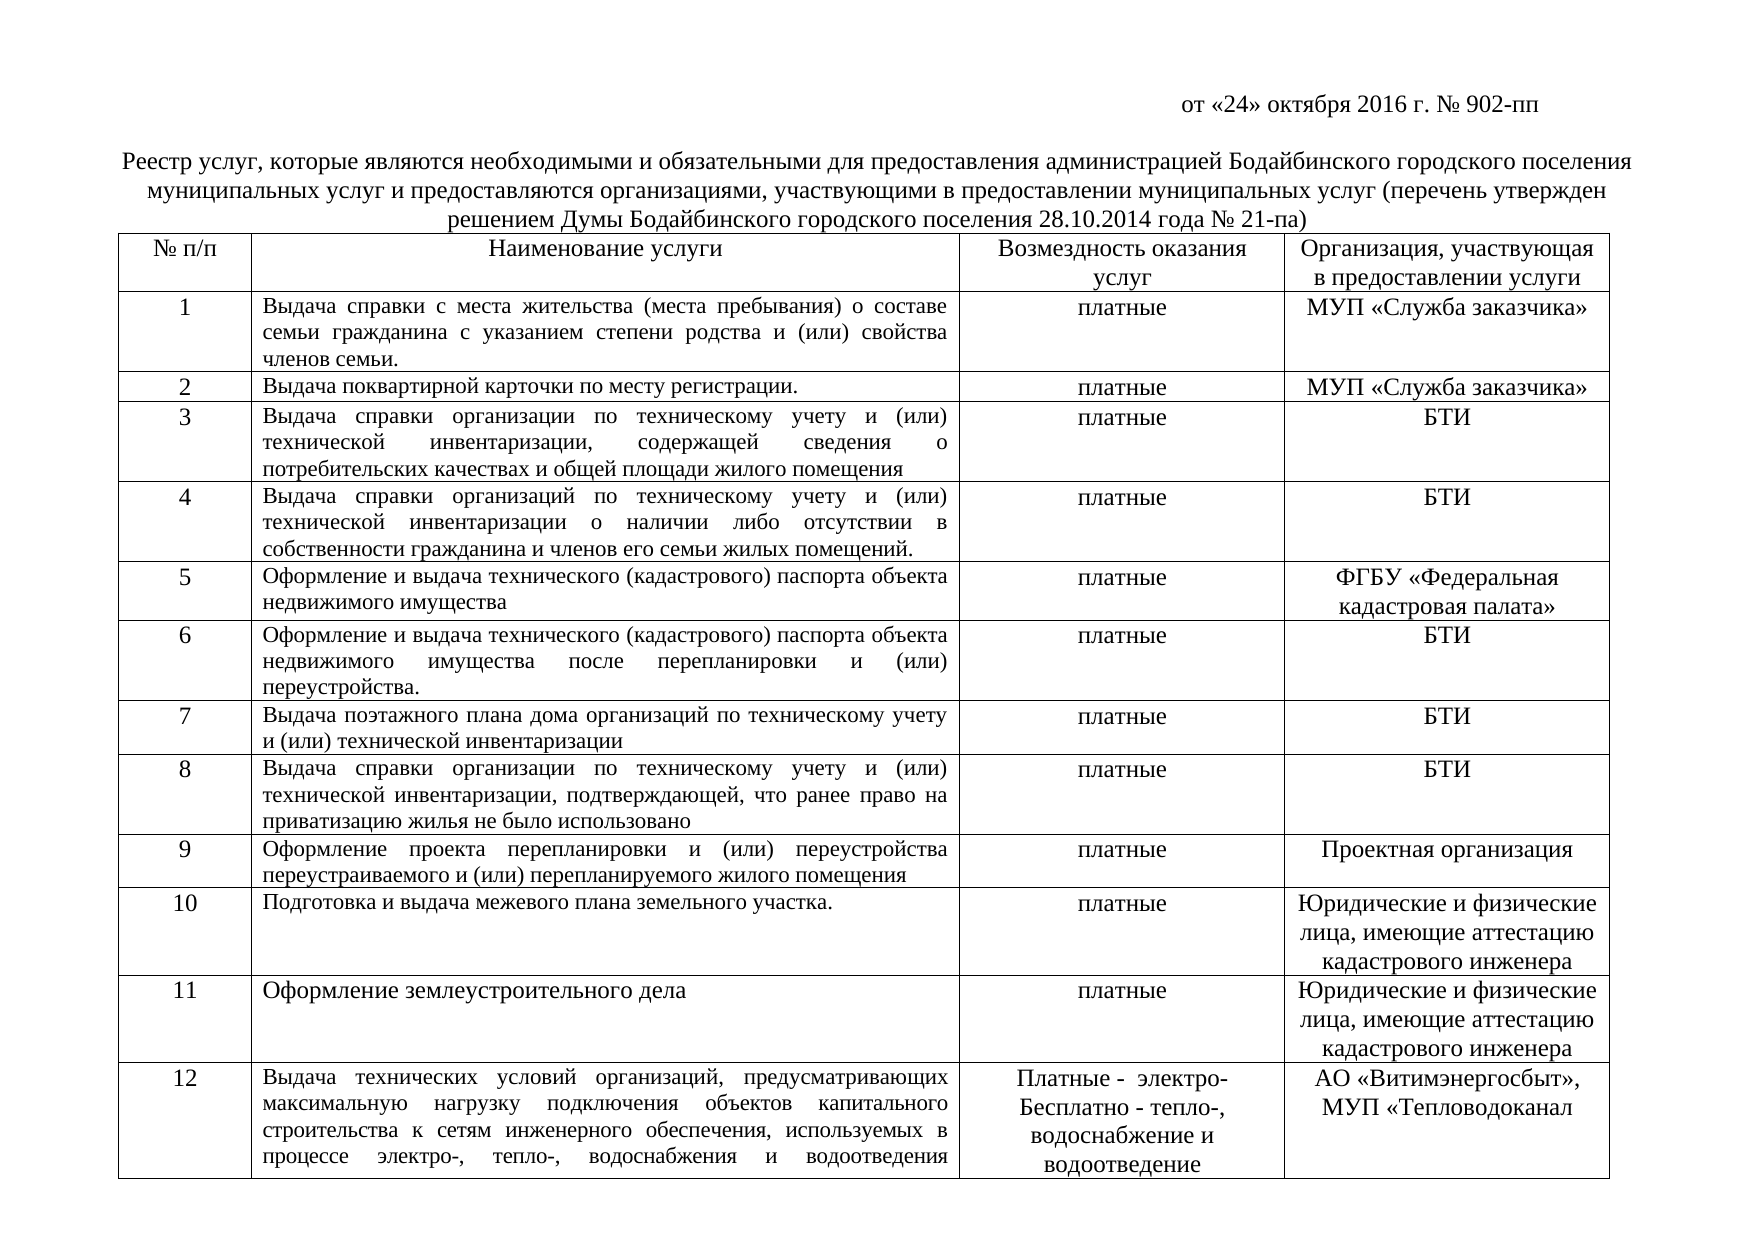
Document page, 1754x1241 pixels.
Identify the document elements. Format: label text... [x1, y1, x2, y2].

table_cell МУП «Служба заказчика» [1285, 372, 1609, 401]
table_cell Выдача справки организации по техническому учету и (или) технической инвентаризации, подтверждающей, что ранее право на приватизацию жилья не было использовано [252, 755, 959, 833]
table_cell платные [960, 372, 1284, 401]
table_header Организация, участвующая в предоставлении услуги [1285, 234, 1609, 291]
table_cell БТИ [1285, 402, 1609, 481]
table_cell Оформление и выдача технического (кадастрового) паспорта объекта недвижимого имущества после перепланировки и (или) переустройства. [252, 621, 959, 700]
table_cell платные [960, 835, 1284, 887]
table_cell платные [960, 976, 1284, 1062]
table_cell платные [960, 701, 1284, 753]
table_cell 3 [119, 402, 251, 481]
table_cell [960, 1063, 1284, 1178]
table_cell 1 [119, 292, 251, 371]
table_cell платные [960, 292, 1284, 371]
table_cell 5 [119, 562, 251, 619]
table_cell БТИ [1285, 701, 1609, 753]
table_cell Юридические и физические лица, имеющие аттестацию кадастрового инженера [1285, 976, 1609, 1062]
table_cell Выдача поэтажного плана дома организаций по техническому учету и (или) технической инвентаризации [252, 701, 959, 753]
table_cell МУП «Служба заказчика» [1285, 292, 1609, 371]
table_cell БТИ [1285, 755, 1609, 833]
table_cell 11 [119, 976, 251, 1062]
table_cell Подготовка и выдача межевого плана земельного участка. [252, 888, 959, 974]
table_cell Выдача справки организаций по техническому учету и (или) технической инвентаризации о наличии либо отсутствии в собственности гражданина и членов его семьи жилых помещений. [252, 482, 959, 561]
table_cell платные [960, 755, 1284, 833]
table_cell БТИ [1285, 621, 1609, 700]
table_cell 7 [119, 701, 251, 753]
table_cell платные [960, 402, 1284, 481]
table_cell 10 [119, 888, 251, 974]
table_cell 12 [119, 1063, 251, 1178]
table_cell платные [960, 562, 1284, 619]
table_cell Оформление проекта перепланировки и (или) переустройства переустраиваемого и (или) перепланируемого жилого помещения [252, 835, 959, 887]
table_cell Выдача поквартирной карточки по месту регистрации. [252, 372, 959, 401]
table_header Наименование услуги [252, 234, 959, 291]
text от «24» октября 2016 г. № 902-пп [1181, 89, 1636, 117]
table_cell БТИ [1285, 482, 1609, 561]
table_cell 4 [119, 482, 251, 561]
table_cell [252, 1063, 959, 1178]
table_cell 6 [119, 621, 251, 700]
text Реестр услуг, которые являются необходимыми и обязательными для предоставления администрацией Бодайбинского городского поселения муниципальных услуг и предоставляются организациями, участвующими в предоставлении муниципальных услуг (перечень утвержден решением Думы Бодайбинского городского поселения 28.10.2014 года № 21-па) [118, 146, 1636, 232]
table_header Возмездность оказания услуг [960, 234, 1284, 291]
table_cell Юридические и физические лица, имеющие аттестацию кадастрового инженера [1285, 888, 1609, 974]
table_cell платные [960, 888, 1284, 974]
table_cell 9 [119, 835, 251, 887]
table_cell 8 [119, 755, 251, 833]
table_cell Выдача справки с места жительства (места пребывания) о составе семьи гражданина с указанием степени родства и (или) свойства членов семьи. [252, 292, 959, 371]
table_header № п/п [119, 234, 251, 291]
table_cell Выдача справки организации по техническому учету и (или) технической инвентаризации, содержащей сведения о потребительских качествах и общей площади жилого помещения [252, 402, 959, 481]
table_cell Оформление и выдача технического (кадастрового) паспорта объекта недвижимого имущества [252, 562, 959, 619]
table_cell платные [960, 482, 1284, 561]
table_cell Оформление землеустроительного дела [252, 976, 959, 1062]
table_cell ФГБУ «Федеральная кадастровая палата» [1285, 562, 1609, 619]
table_cell Проектная организация [1285, 835, 1609, 887]
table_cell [1285, 1063, 1609, 1178]
table_cell платные [960, 621, 1284, 700]
table_cell 2 [119, 372, 251, 401]
